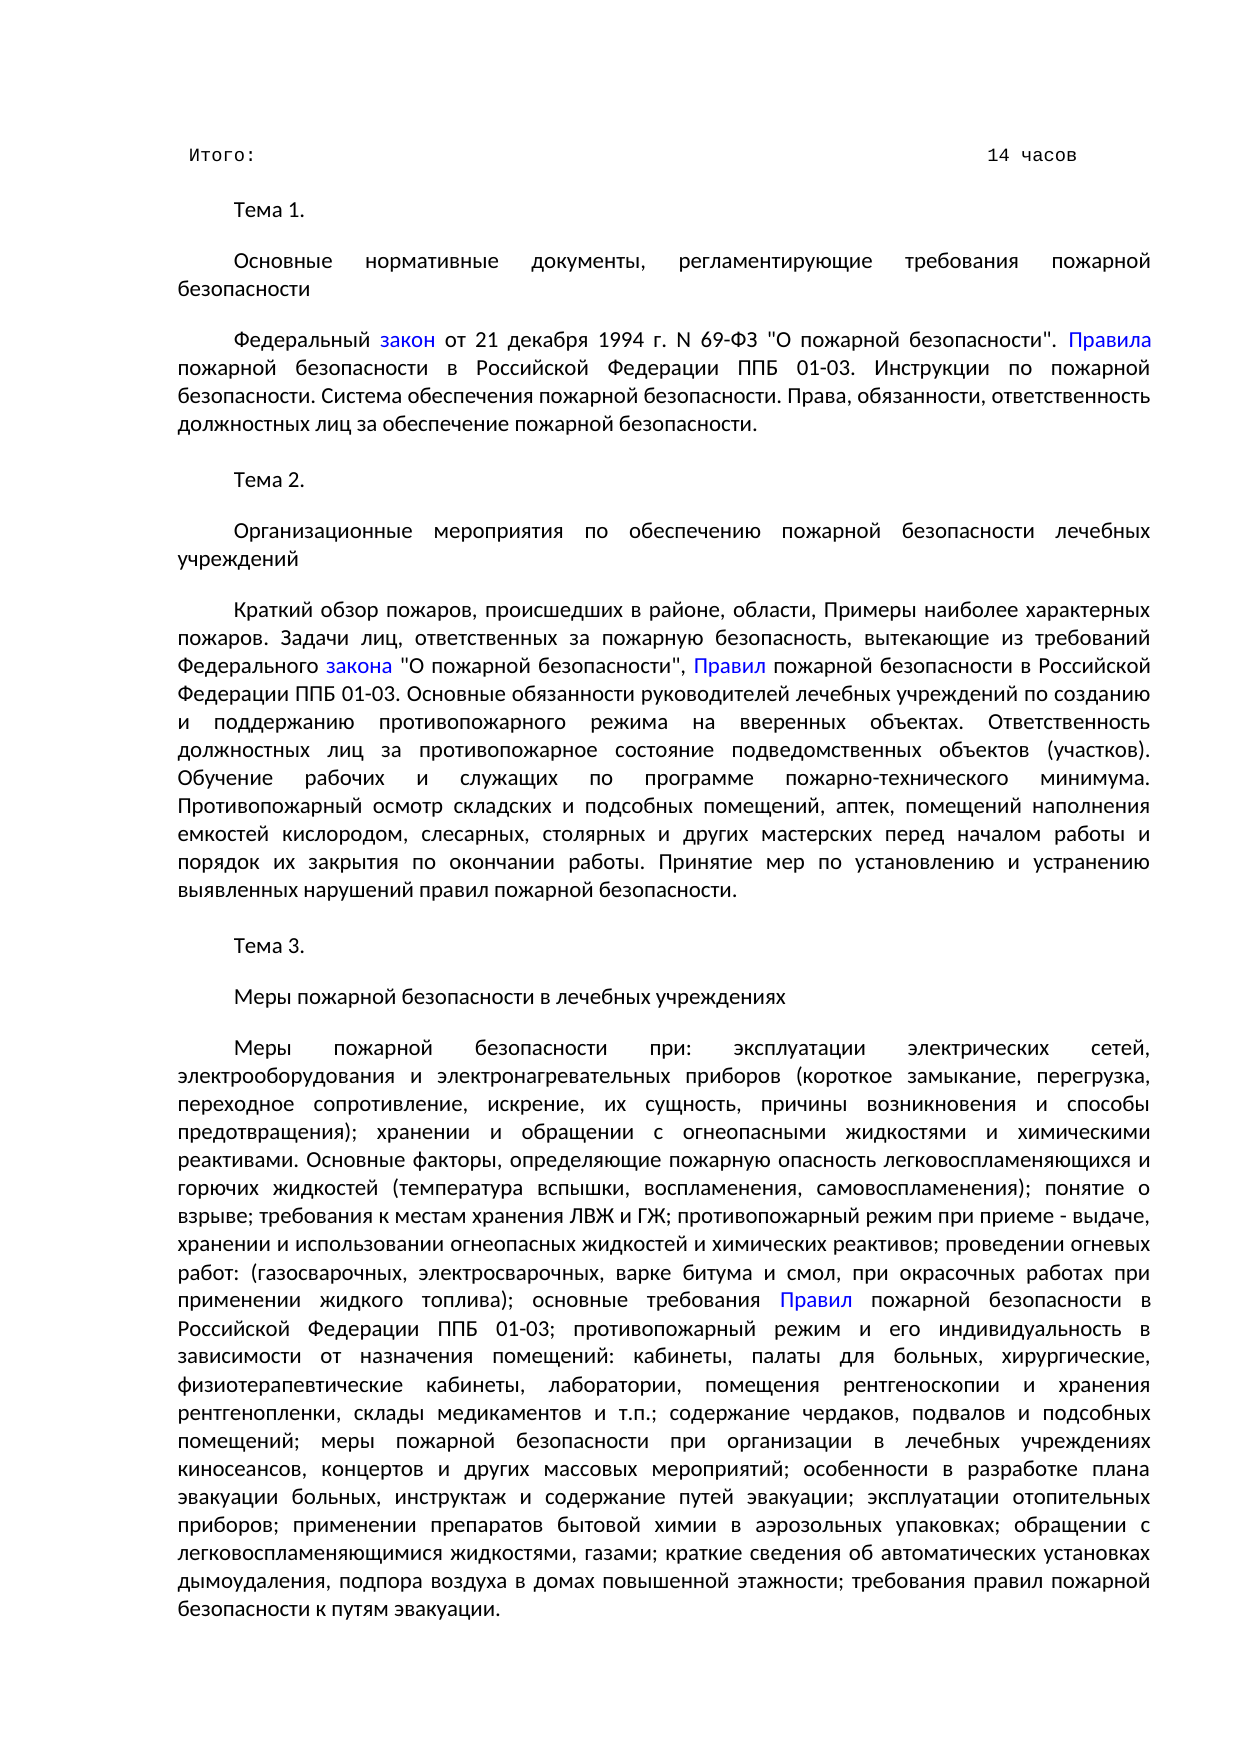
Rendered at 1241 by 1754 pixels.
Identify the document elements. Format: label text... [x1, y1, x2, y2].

text Организационные мероприятия по обеспечению пожарной безопасности лечебных учреждений [177, 516, 1152, 572]
text Итого: 14 часов [177, 146, 1152, 167]
text Федеральный закон от 21 декабря 1994 г. N 69-ФЗ "О пожарной безопасности". Правила пожарной безопасности в Российской Федерации ППБ 01-03. Инструкции по пожарной безопасности. Система обеспечения пожарной безопасности. Права, обязанности, ответственность должностных лиц за обеспечение пожарной безопасности. [177, 325, 1152, 437]
text Краткий обзор пожаров, происшедших в районе, области, Примеры наиболее характерных пожаров. Задачи лиц, ответственных за пожарную безопасность, вытекающие из требований Федерального закона "О пожарной безопасности", Правил пожарной безопасности в Российской Федерации ППБ 01-03. Основные обязанности руководителей лечебных учреждений по созданию и поддержанию противопожарного режима на вверенных объектах. Ответственность должностных лиц за противопожарное состояние подведомственных объектов (участков). Обучение рабочих и служащих по программе пожарно-технического минимума. Противопожарный осмотр складских и подсобных помещений, аптек, помещений наполнения емкостей кислородом, слесарных, столярных и других мастерских перед началом работы и порядок их закрытия по окончании работы. Принятие мер по установлению и устранению выявленных нарушений правил пожарной безопасности. [177, 595, 1152, 903]
text Основные нормативные документы, регламентирующие требования пожарной безопасности [177, 246, 1152, 302]
text Тема 3. [177, 932, 1152, 959]
text Тема 2. [177, 465, 1152, 493]
text Меры пожарной безопасности при: эксплуатации электрических сетей, электрооборудования и электронагревательных приборов (короткое замыкание, перегрузка, переходное сопротивление, искрение, их сущность, причины возникновения и способы предотвращения); хранении и обращении с огнеопасными жидкостями и химическими реактивами. Основные факторы, определяющие пожарную опасность легковоспламеняющихся и горючих жидкостей (температура вспышки, воспламенения, самовоспламенения); понятие о взрыве; требования к местам хранения ЛВЖ и ГЖ; противопожарный режим при приеме - выдаче, хранении и использовании огнеопасных жидкостей и химических реактивов; проведении огневых работ: (газосварочных, электросварочных, варке битума и смол, при окрасочных работах при применении жидкого топлива); основные требования Правил пожарной безопасности в Российской Федерации ППБ 01-03; противопожарный режим и его индивидуальность в зависимости от назначения помещений: кабинеты, палаты для больных, хирургические, физиотерапевтические кабинеты, лаборатории, помещения рентгеноскопии и хранения рентгенопленки, склады медикаментов и т.п.; содержание чердаков, подвалов и подсобных помещений; меры пожарной безопасности при организации в лечебных учреждениях киносеансов, концертов и других массовых мероприятий; особенности в разработке плана эвакуации больных, инструктаж и содержание путей эвакуации; эксплуатации отопительных приборов; применении препаратов бытовой химии в аэрозольных упаковках; обращении с легковоспламеняющимися жидкостями, газами; краткие сведения об автоматических установках дымоудаления, подпора воздуха в домах повышенной этажности; требования правил пожарной безопасности к путям эвакуации. [177, 1033, 1152, 1622]
text Тема 1. [177, 195, 1152, 223]
text Меры пожарной безопасности в лечебных учреждениях [177, 982, 1152, 1011]
